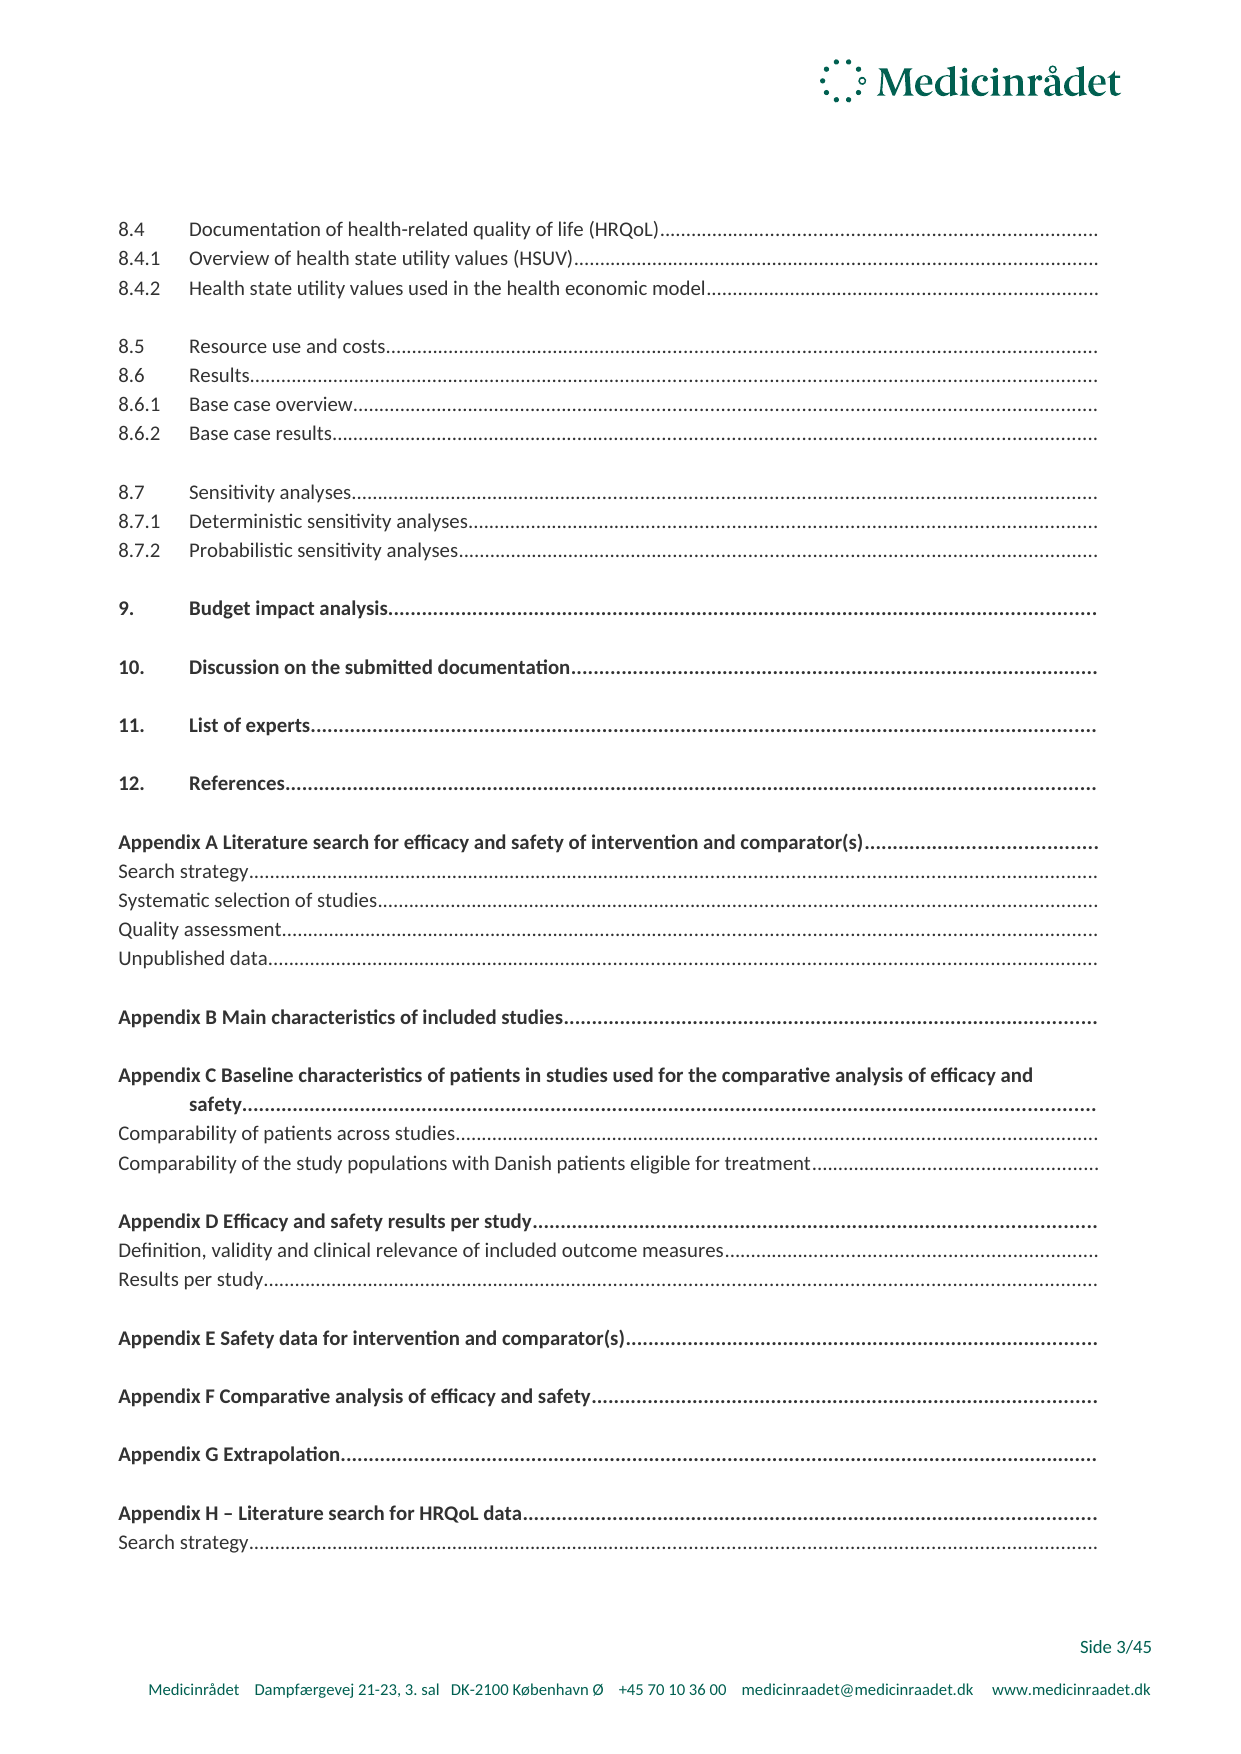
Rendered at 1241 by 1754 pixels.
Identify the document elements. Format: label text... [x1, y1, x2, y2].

text 8.6.1 Base case overview 21 [118, 388, 1063, 417]
text 9. Budget impact analysis 25 [118, 592, 1063, 621]
text Appendix D Efficacy and safety results per study 36 [118, 1204, 1063, 1233]
text Appendix A Literature search for efficacy and safety of intervention and comparator(s) 29 [118, 825, 1063, 854]
text Appendix H – Literature search for HRQoL data 42 [118, 1496, 1063, 1525]
text 12. References 27 [118, 767, 1063, 796]
text Systematic selection of studies 30 [118, 883, 1063, 913]
text Search strategy 30 [118, 854, 1063, 883]
text 8.6.2 Base case results 22 [118, 417, 1063, 446]
text Appendix C Baseline characteristics of patients in studies used for the comparative analysis of efficacy and safety 34 [118, 1058, 1063, 1117]
text 11. List of experts 27 [118, 708, 1063, 738]
text 8.4.1 Overview of health state utility values (HSUV) 17 [118, 242, 1063, 271]
text 8.5 Resource use and costs 20 [118, 329, 1063, 358]
text Appendix E Safety data for intervention and comparator(s) 38 [118, 1321, 1063, 1350]
text Quality assessment 31 [118, 913, 1063, 942]
text Appendix G Extrapolation 41 [118, 1438, 1063, 1467]
text Unpublished data 31 [118, 942, 1063, 971]
text 8.4 Documentation of health-related quality of life (HRQoL) 17 [118, 213, 1063, 242]
text Results per study 36 [118, 1263, 1063, 1292]
text 8.6 Results 21 [118, 358, 1063, 388]
text Appendix B Main characteristics of included studies 32 [118, 1000, 1063, 1029]
text Definition, validity and clinical relevance of included outcome measures 36 [118, 1233, 1063, 1263]
text 8.4.2 Health state utility values used in the health economic model 19 [118, 271, 1063, 300]
text Appendix F Comparative analysis of efficacy and safety 39 [118, 1379, 1063, 1408]
text Search strategy 42 [118, 1525, 1063, 1554]
text 8.7 Sensitivity analyses 23 [118, 475, 1063, 504]
text Comparability of the study populations with Danish patients eligible for treatment 34 [118, 1146, 1063, 1175]
text 10. Discussion on the submitted documentation 27 [118, 650, 1063, 679]
text 8.7.2 Probabilistic sensitivity analyses 25 [118, 533, 1063, 563]
text Comparability of patients across studies 34 [118, 1117, 1063, 1146]
text 8.7.1 Deterministic sensitivity analyses 23 [118, 504, 1063, 533]
